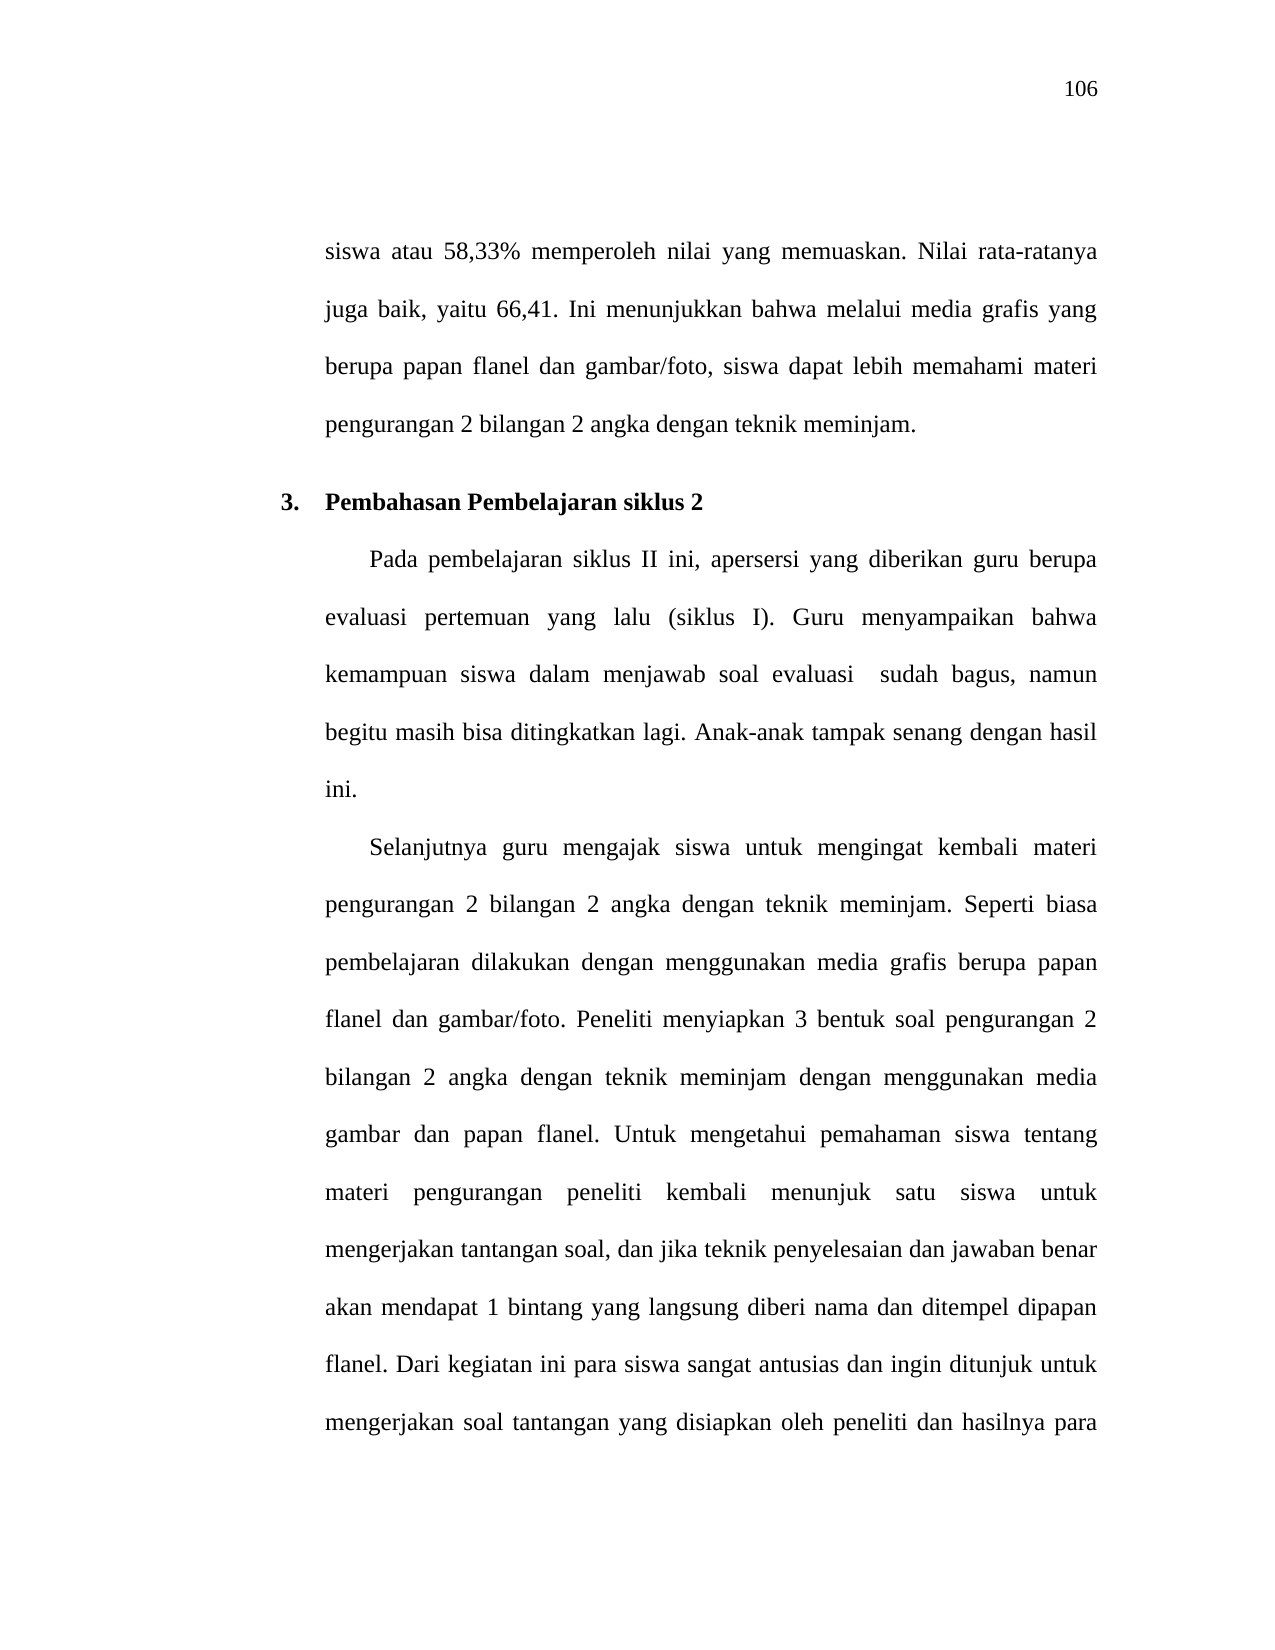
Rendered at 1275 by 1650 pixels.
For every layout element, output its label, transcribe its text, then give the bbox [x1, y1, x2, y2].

list Pada pembelajaran siklus II ini, apersersi yang diberikan guru berupa evaluasi pertemuan yang lalu (siklus I). Guru menyampaikan bahwa kemampuan siswa dalam menjawab soal evaluasi sudah bagus, namun begitu masih bisa ditingkatkan lagi. Anak-anak tampak senang dengan hasil ini. [325, 544, 1098, 803]
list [325, 832, 1098, 1436]
list Pembahasan Pembelajaran siklus 2 [281, 487, 1098, 516]
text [325, 236, 1098, 437]
